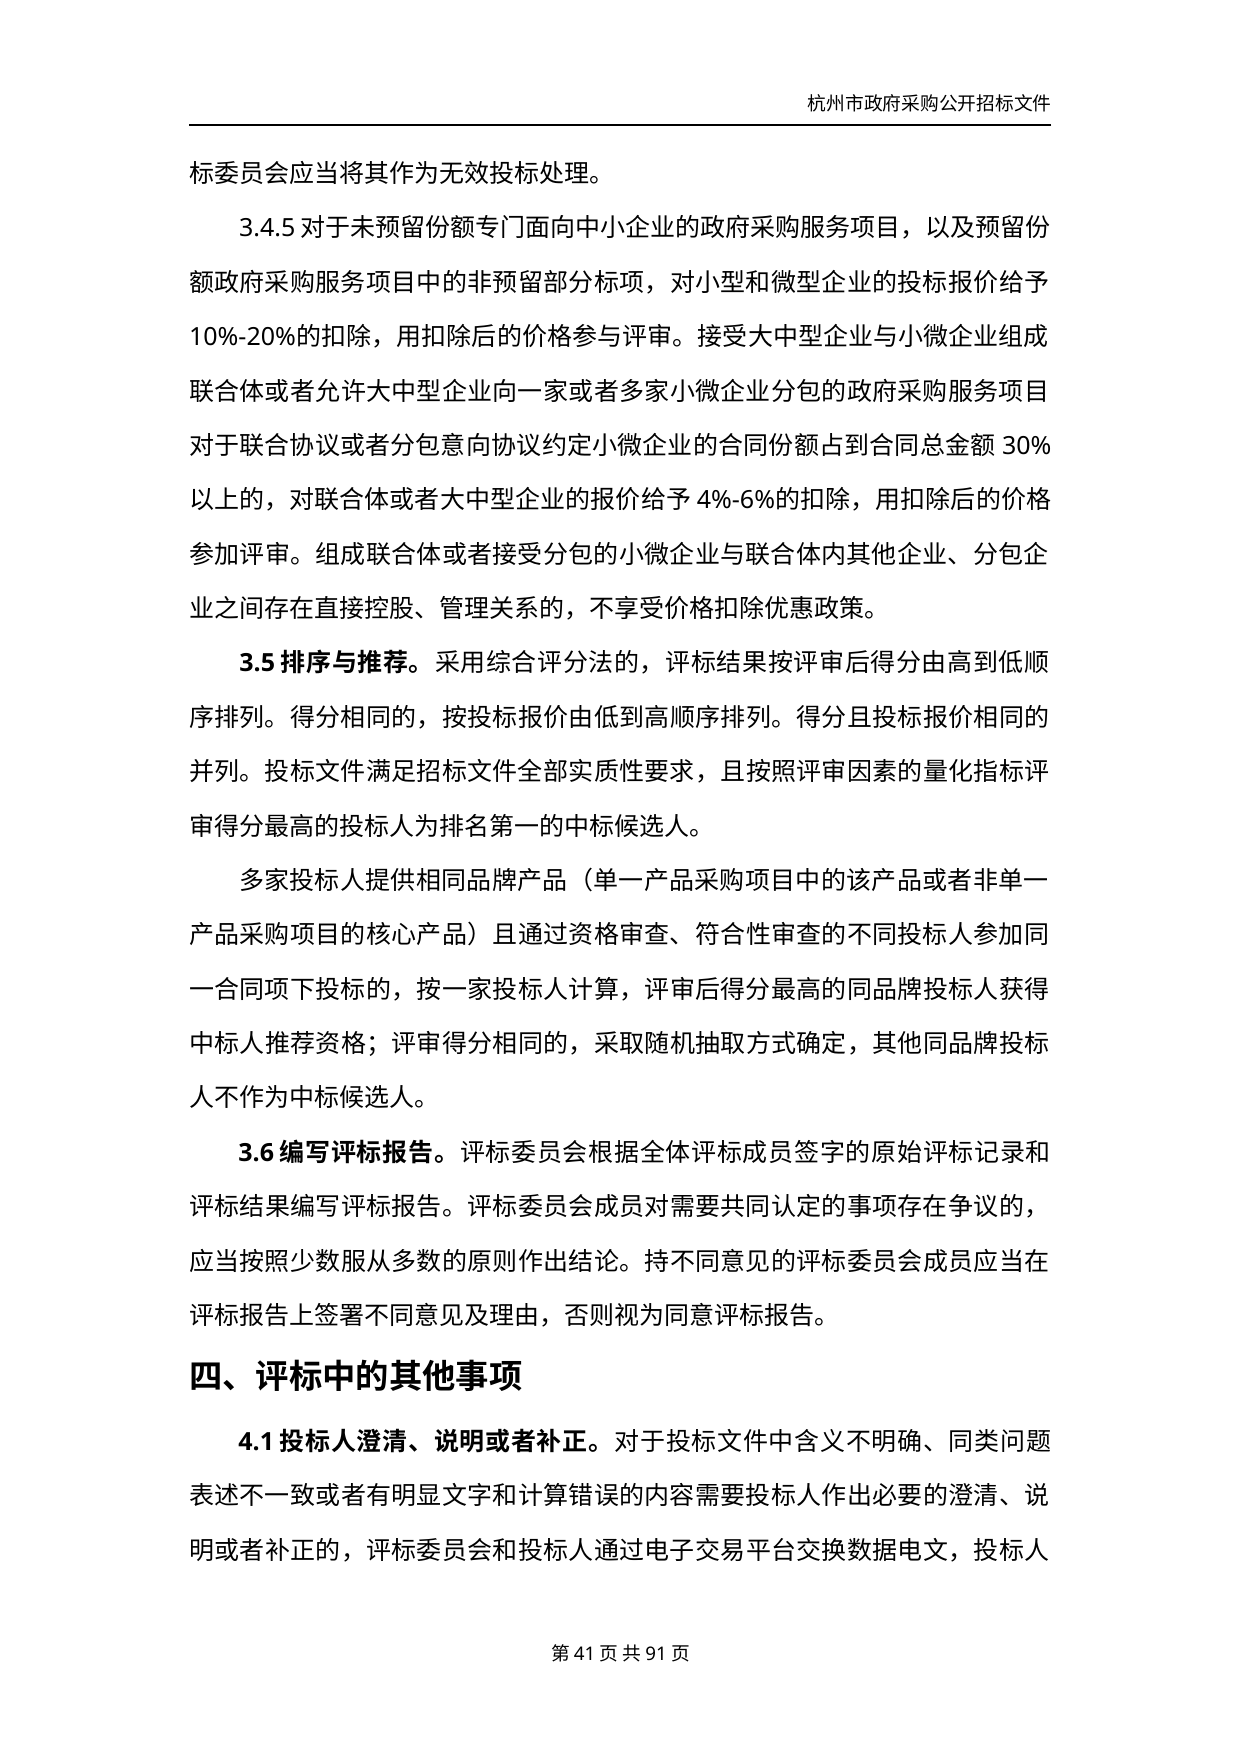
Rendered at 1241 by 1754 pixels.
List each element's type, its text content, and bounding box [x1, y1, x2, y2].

text 多家投标人提供相同品牌产品（单一产品采购项目中的该产品或者非单一产品采购项目的核心产品）且通过资格审查、符合性审查的不同投标人参加同一合同项下投标的，按一家投标人计算，评审后得分最高的同品牌投标人获得中标人推荐资格；评审得分相同的，采取随机抽取方式确定，其他同品牌投标人不作为中标候选人。 [189, 860, 1051, 1114]
text 3.5排序与推荐。采用综合评分法的，评标结果按评审后得分由高到低顺序排列。得分相同的，按投标报价由低到高顺序排列。得分且投标报价相同的并列。投标文件满足招标文件全部实质性要求，且按照评审因素的量化指标评审得分最高的投标人为排名第一的中标候选人。 [189, 643, 1051, 842]
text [189, 1421, 1051, 1566]
text 3.6编写评标报告。评标委员会根据全体评标成员签字的原始评标记录和评标结果编写评标报告。评标委员会成员对需要共同认定的事项存在争议的，应当按照少数服从多数的原则作出结论。持不同意见的评标委员会成员应当在评标报告上签署不同意见及理由，否则视为同意评标报告。 [189, 1132, 1051, 1332]
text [189, 153, 1051, 190]
text 3.4.5对于未预留份额专门面向中小企业的政府采购服务项目，以及预留份额政府采购服务项目中的非预留部分标项，对小型和微型企业的投标报价给予10%-20%的扣除，用扣除后的价格参与评审。接受大中型企业与小微企业组成联合体或者允许大中型企业向一家或者多家小微企业分包的政府采购服务项目，对于联合协议或者分包意向协议约定小微企业的合同份额占到合同总金额30%以上的，对联合体或者大中型企业的报价给予4%-6%的扣除，用扣除后的价格参加评审。组成联合体或者接受分包的小微企业与联合体内其他企业、分包企业之间存在直接控股、管理关系的，不享受价格扣除优惠政策。 [189, 208, 1051, 625]
text 四、评标中的其他事项 [189, 1350, 1051, 1398]
